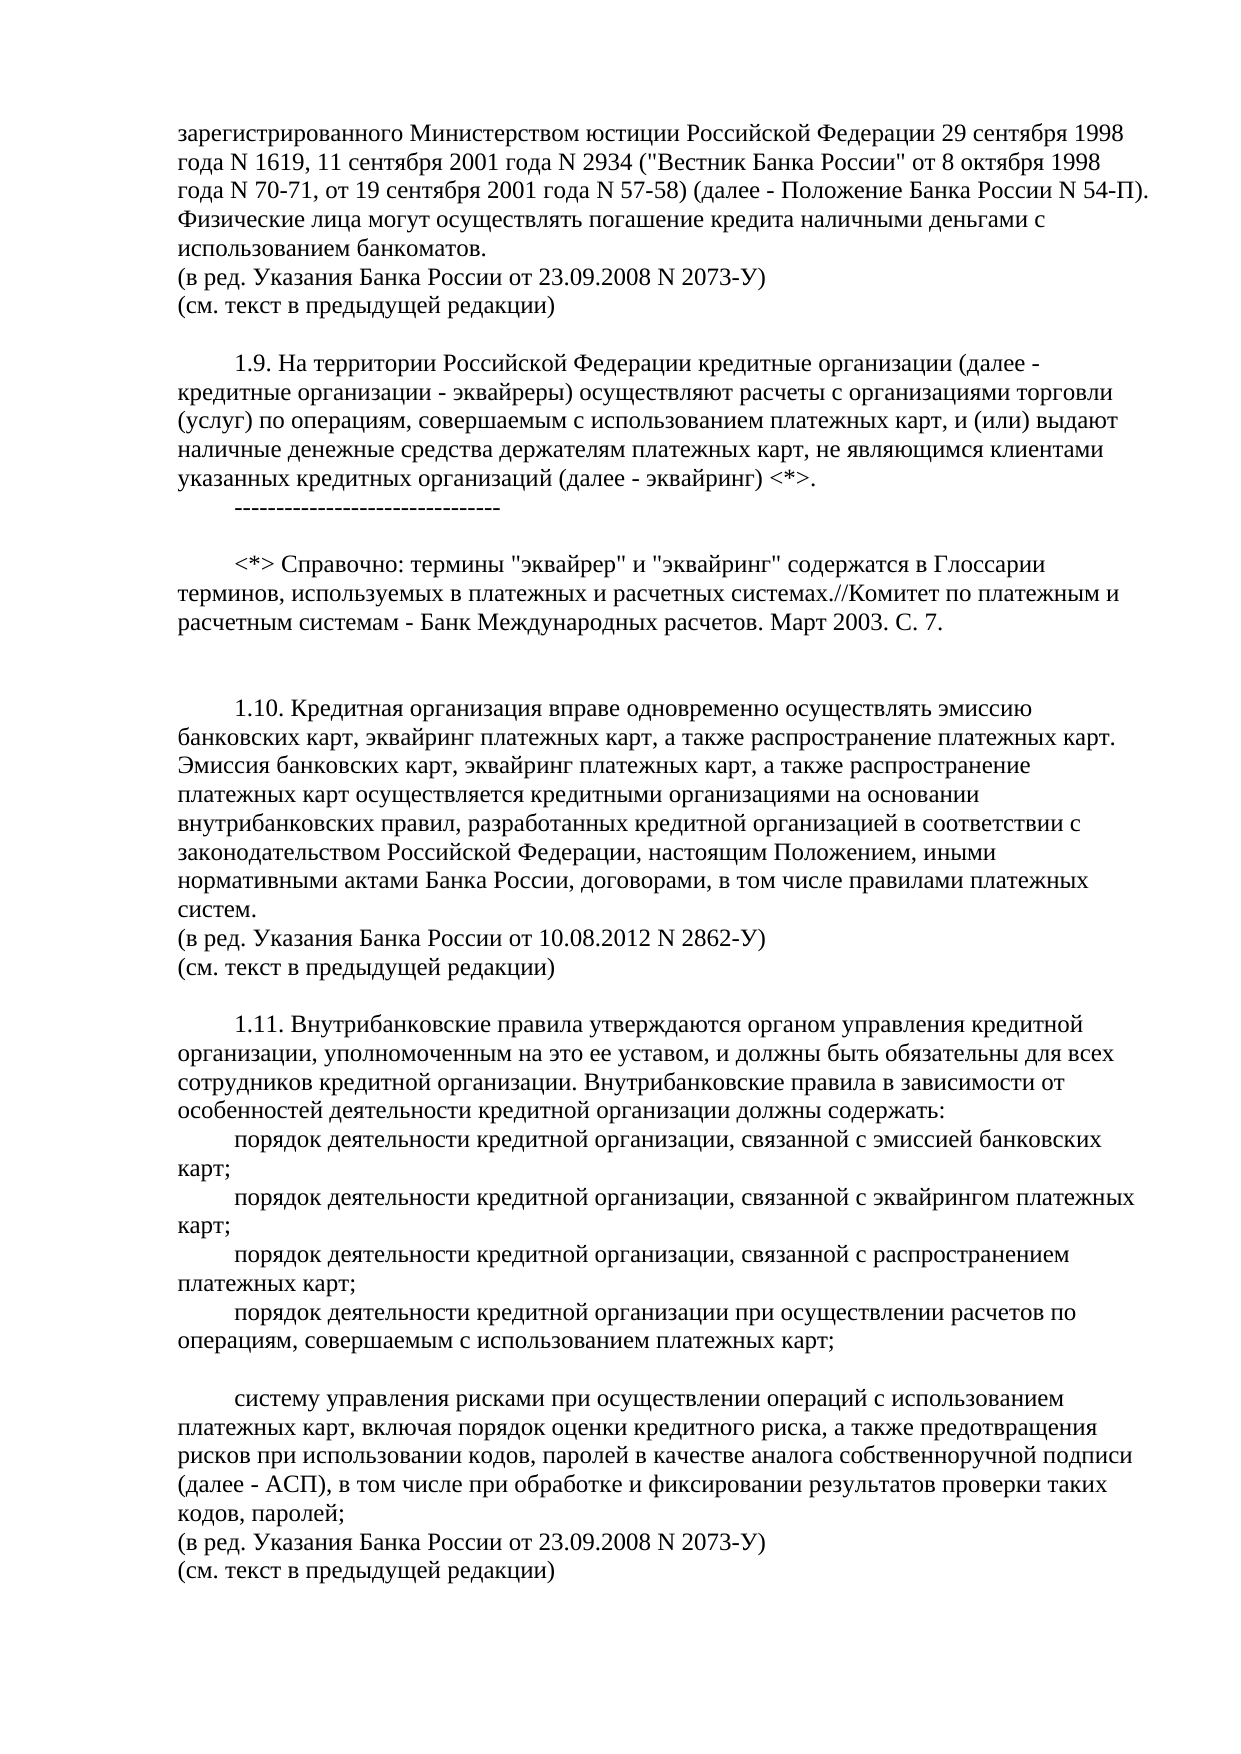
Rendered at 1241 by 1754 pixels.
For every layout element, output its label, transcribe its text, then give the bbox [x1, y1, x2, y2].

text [177, 118, 1152, 262]
text (в ред. Указания Банка России от 10.08.2012 N 2862-У) [177, 923, 1152, 952]
text систему управления рисками при осуществлении операций с использованием платежных карт, включая порядок оценки кредитного риска, а также предотвращения рисков при использовании кодов, паролей в качестве аналога собственноручной подписи (далее - АСП), в том числе при обработке и фиксировании результатов проверки таких кодов, паролей; [177, 1383, 1152, 1527]
text (см. текст в предыдущей редакции) [177, 952, 1152, 981]
text порядок деятельности кредитной организации, связанной с эквайрингом платежных карт; [177, 1182, 1152, 1239]
text 1.10. Кредитная организация вправе одновременно осуществлять эмиссию банковских карт, эквайринг платежных карт, а также распространение платежных карт. Эмиссия банковских карт, эквайринг платежных карт, а также распространение платежных карт осуществляется кредитными организациями на основании внутрибанковских правил, разработанных кредитной организацией в соответствии с законодательством Российской Федерации, настоящим Положением, иными нормативными актами Банка России, договорами, в том числе правилами платежных систем. [177, 693, 1152, 923]
text порядок деятельности кредитной организации, связанной с эмиссией банковских карт; [177, 1124, 1152, 1182]
text порядок деятельности кредитной организации при осуществлении расчетов по операциям, совершаемым с использованием платежных карт; [177, 1297, 1152, 1354]
text (в ред. Указания Банка России от 23.09.2008 N 2073-У) [177, 262, 1152, 291]
text (в ред. Указания Банка России от 23.09.2008 N 2073-У) [177, 1527, 1152, 1556]
text -------------------------------- [177, 492, 1152, 521]
text 1.11. Внутрибанковские правила утверждаются органом управления кредитной организации, уполномоченным на это ее уставом, и должны быть обязательны для всех сотрудников кредитной организации. Внутрибанковские правила в зависимости от особенностей деятельности кредитной организации должны содержать: [177, 1009, 1152, 1124]
text (см. текст в предыдущей редакции) [177, 1556, 1152, 1584]
text (см. текст в предыдущей редакции) [177, 291, 1152, 319]
text <*> Справочно: термины "эквайрер" и "эквайринг" содержатся в Глоссарии терминов, используемых в платежных и расчетных системах.//Комитет по платежным и расчетным системам - Банк Международных расчетов. Март 2003. С. 7. [177, 549, 1152, 636]
text 1.9. На территории Российской Федерации кредитные организации (далее - кредитные организации - эквайреры) осуществляют расчеты с организациями торговли (услуг) по операциям, совершаемым с использованием платежных карт, и (или) выдают наличные денежные средства держателям платежных карт, не являющимся клиентами указанных кредитных организаций (далее - эквайринг) <*>. [177, 348, 1152, 492]
text порядок деятельности кредитной организации, связанной с распространением платежных карт; [177, 1239, 1152, 1297]
